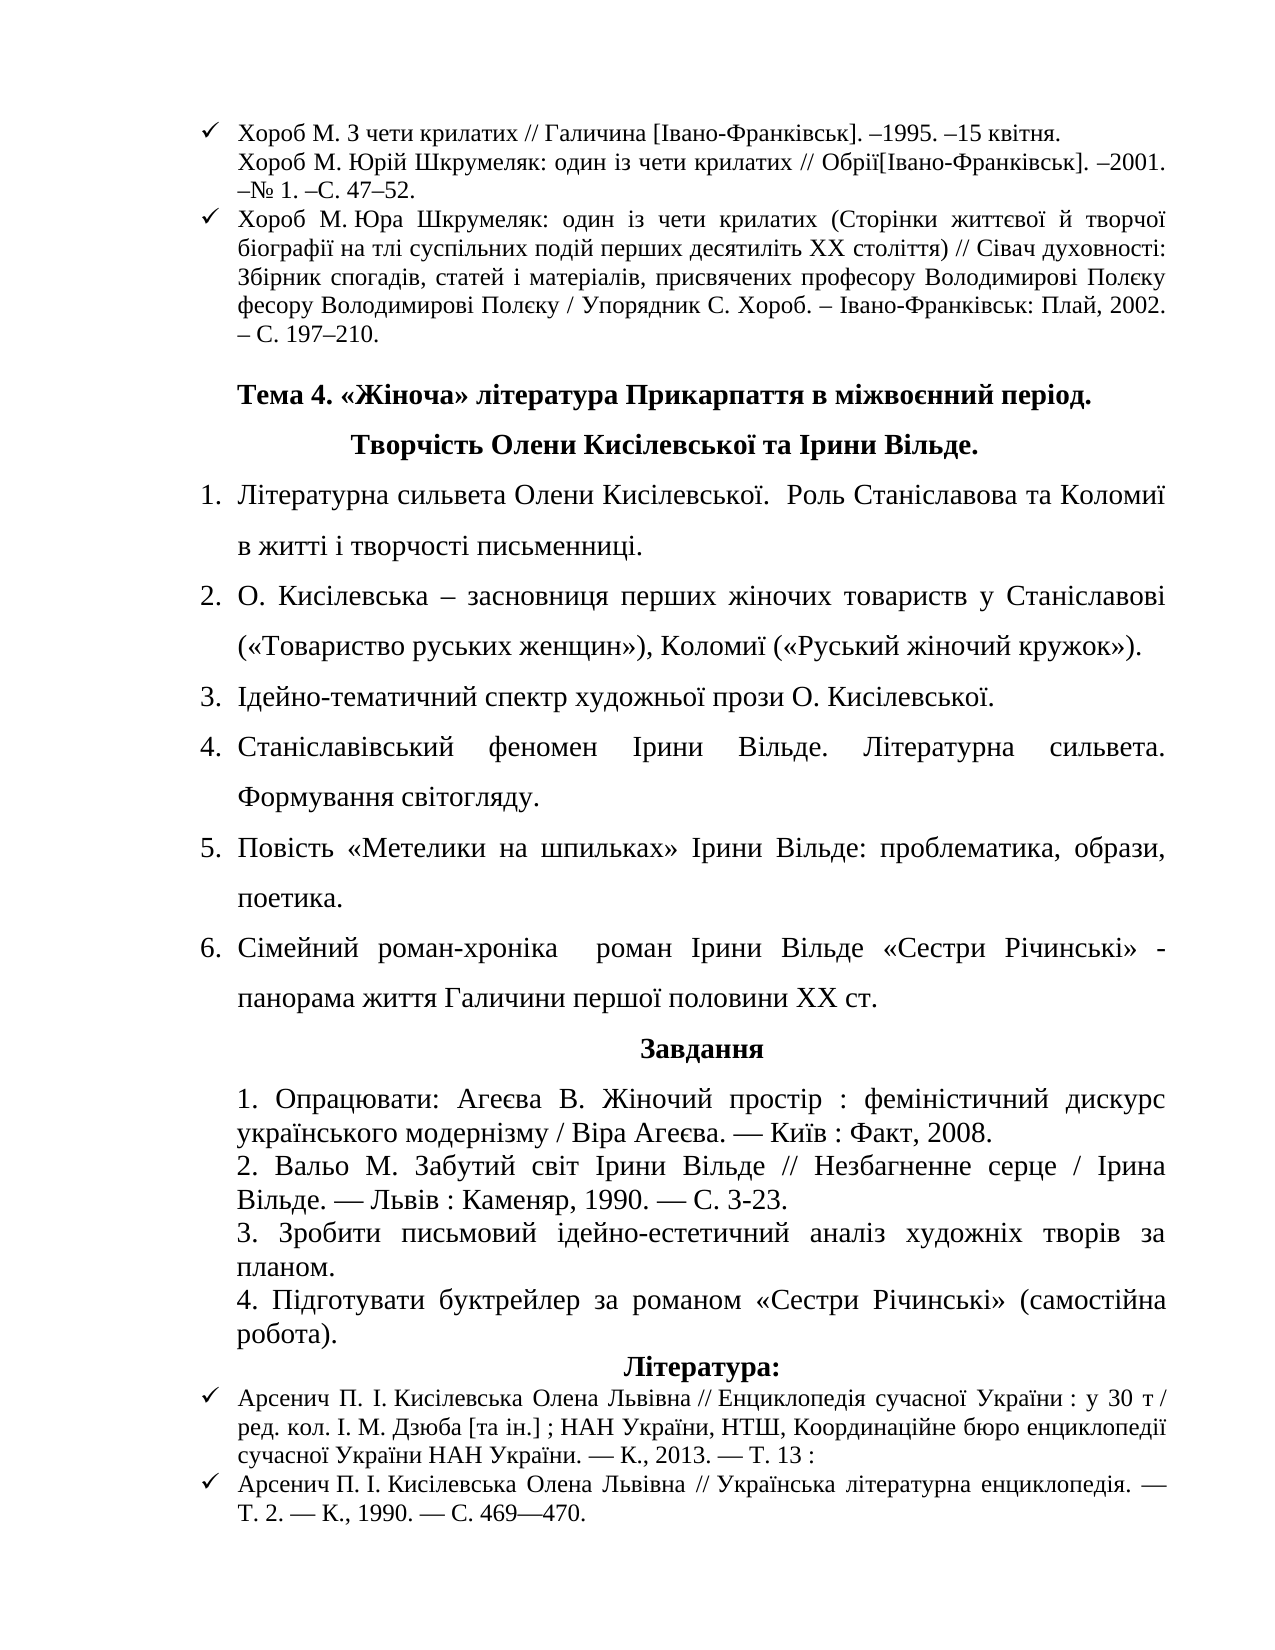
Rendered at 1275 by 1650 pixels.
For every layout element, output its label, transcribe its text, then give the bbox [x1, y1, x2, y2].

list Арсенич П. І. Кисілевська Олена Львівна // Енциклопедія сучасної України : у 30 т / ред. кол. І. М. Дзюба [та ін.] ; НАН України, НТШ, Координаційне бюро енциклопедії сучасної України НАН України. — К., 2013. — Т. 13 : [200, 1383, 1167, 1469]
text 2. Вальо М. Забутий світ Ірини Вільде // Незбагненне серце / Ірина Вільде. — Львів : Каменяр, 1990. — С. 3-23. [236, 1148, 1167, 1215]
list 3. Зробити письмовий ідейно-естетичний аналіз художніх творів за планом. [236, 1215, 1167, 1282]
text Тема 4. «Жіноча» література Прикарпаття в міжвоєнний період. [162, 377, 1167, 410]
list Ідейно-тематичний спектр художньої прози О. Кисілевської. [200, 679, 1167, 712]
list Повість «Метелики на шпильках» Ірини Вільде: проблематика, образи, поетика. [200, 830, 1167, 913]
list 4. Підготувати буктрейлер за романом «Сестри Річинські» (самостійна робота). [236, 1282, 1167, 1349]
list Літературна сильвета Олени Кисілевської. Роль Станіславова та Коломиї в житті і творчості письменниці. [200, 477, 1167, 561]
list Арсенич П. І. Кисілевська Олена Львівна // Українська літературна енциклопедія. — Т. 2. — К., 1990. — С. 469—470. [200, 1469, 1167, 1527]
list О. Кисілевська – засновниця перших жіночих товариств у Станіславові («Товариство руських женщин»), Коломиї («Руський жіночий кружок»). [200, 578, 1167, 662]
list Станіславівський феномен Ірини Вільде. Літературна сильвета. Формування світогляду. [200, 729, 1167, 813]
list Література: [237, 1349, 1167, 1383]
list Завдання [237, 1031, 1167, 1064]
list Сімейний роман-хроніка роман Ірини Вільде «Сестри Річинські» - панорама життя Галичини першої половини ХХ ст. [200, 930, 1167, 1014]
list Хороб М. Юра Шкрумеляк: один із чети крилатих (Сторінки життєвої й творчої біографії на тлі суспільних подій перших десятиліть ХХ століття) // Сівач духовності: Збірник спогадів, статей і матеріалів, присвячених професору Володимирові Полєку фесору Володимирові Полєку / Упорядник С. Хороб. – Івано-Франківськ: Плай, 2002. – С. 197–210. [200, 204, 1167, 348]
text 1. Опрацювати: Агеєва В. Жіночий простір : феміністичний дискурс українського модернізму / Віра Агеєва. — Київ : Факт, 2008. [236, 1081, 1167, 1148]
text Творчість Олени Кисілевської та Ірини Вільде. [162, 427, 1167, 461]
list Хороб М. Юрій Шкрумеляк: один із чети крилатих // Обрії[Івано-Франківськ]. –2001. –№ 1. –С. 47–52. [237, 147, 1167, 204]
list Хороб М. З чети крилатих // Галичина [Івано-Франківськ]. –1995. –15 квітня. [200, 118, 1167, 147]
